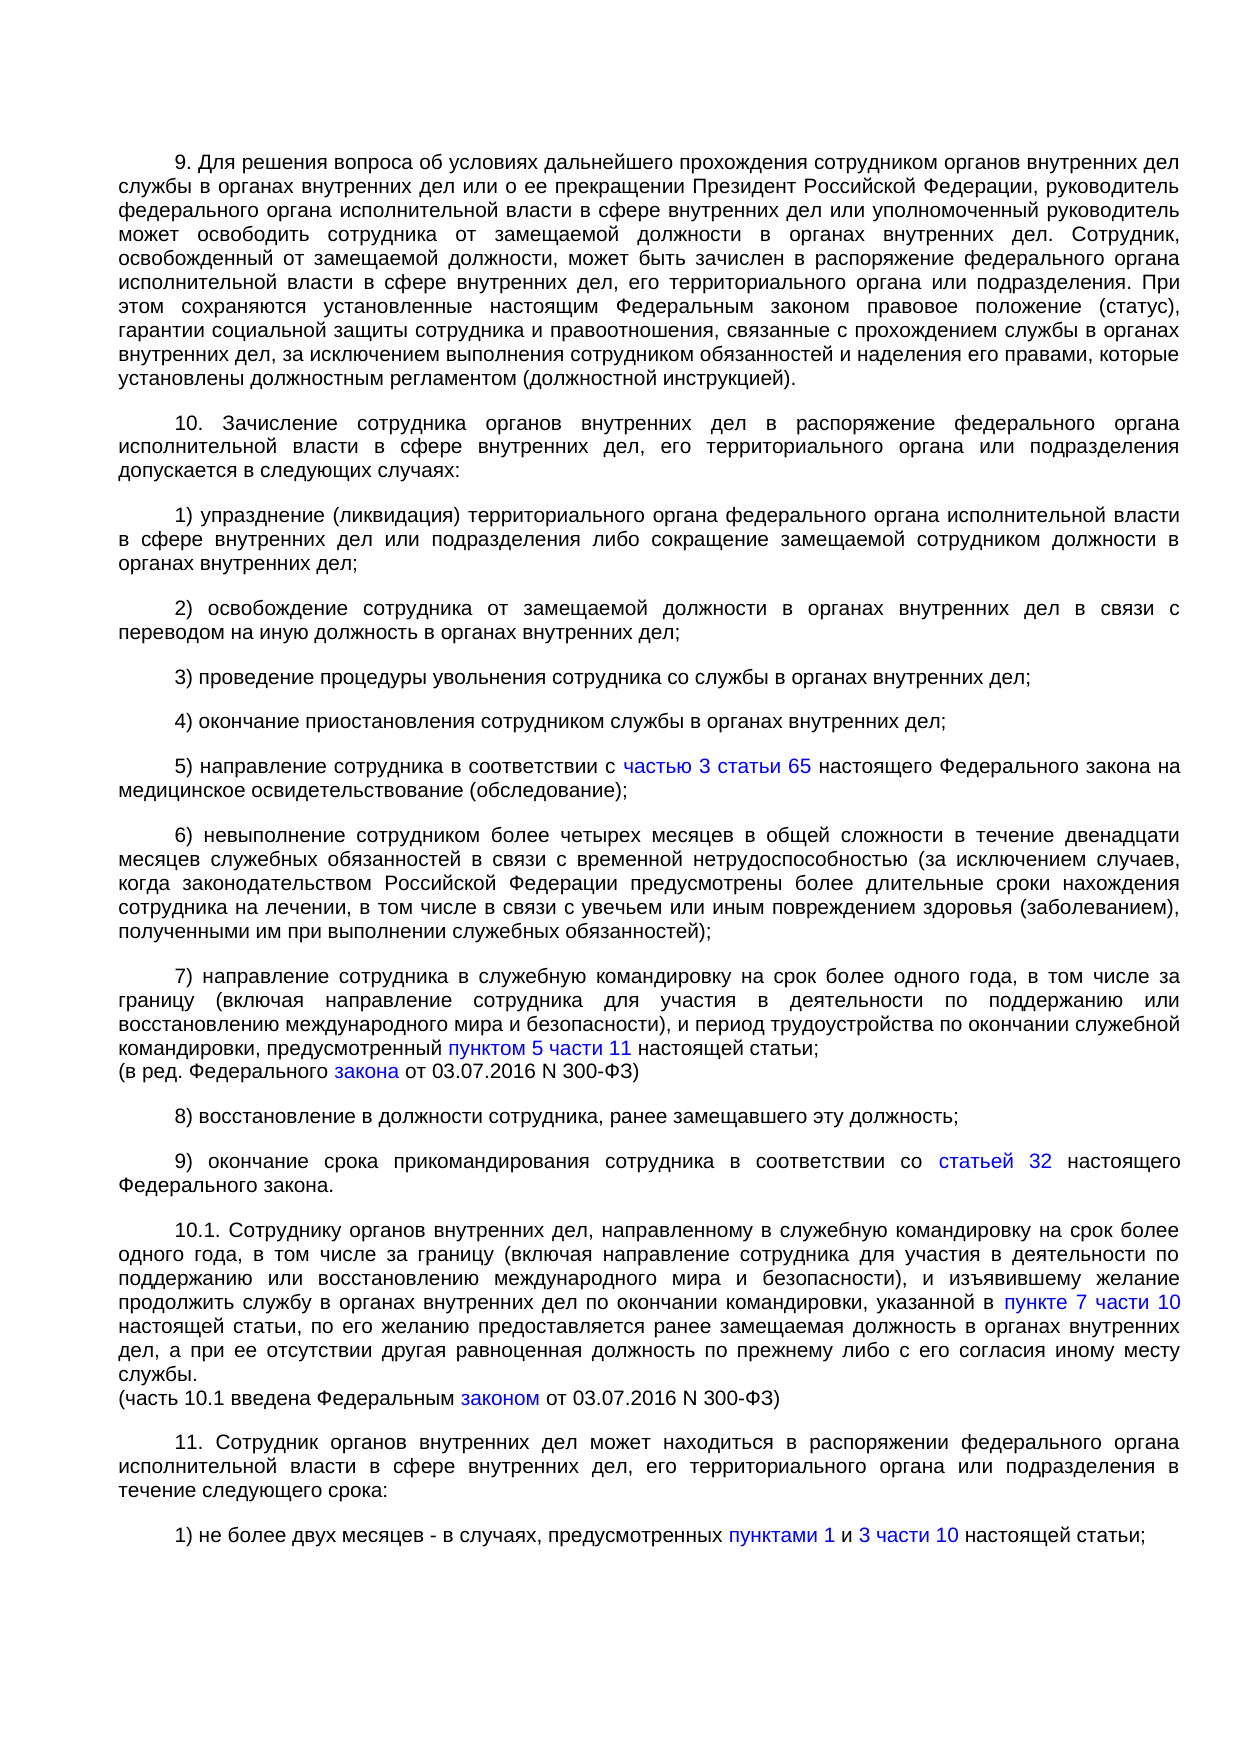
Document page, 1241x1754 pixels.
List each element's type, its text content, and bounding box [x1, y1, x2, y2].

text 1) не более двух месяцев - в случаях, предусмотренных пунктами 1 и 3 части 10 настоящей статьи; [118, 1523, 1181, 1547]
text 10.1. Сотруднику органов внутренних дел, направленному в служебную командировку на срок более одного года, в том числе за границу (включая направление сотрудника для участия в деятельности по поддержанию или восстановлению международного мира и безопасности), и изъявившему желание продолжить службу в органах внутренних дел по окончании командировки, указанной в пункте 7 части 10 настоящей статьи, по его желанию предоставляется ранее замещаемая должность в органах внутренних дел, а при ее отсутствии другая равноценная должность по прежнему либо с его согласия иному месту службы. [118, 1218, 1181, 1385]
text 4) окончание приостановления сотрудником службы в органах внутренних дел; [118, 709, 1181, 733]
text (в ред. Федерального закона от 03.07.2016 N 300-ФЗ) [118, 1059, 1181, 1083]
text 7) направление сотрудника в служебную командировку на срок более одного года, в том числе за границу (включая направление сотрудника для участия в деятельности по поддержанию или восстановлению международного мира и безопасности), и период трудоустройства по окончании служебной командировки, предусмотренный пунктом 5 части 11 настоящей статьи; [118, 963, 1181, 1059]
text 3) проведение процедуры увольнения сотрудника со службы в органах внутренних дел; [118, 664, 1181, 688]
text 9) окончание срока прикомандирования сотрудника в соответствии со статьей 32 настоящего Федерального закона. [118, 1149, 1181, 1197]
text (часть 10.1 введена Федеральным законом от 03.07.2016 N 300-ФЗ) [118, 1385, 1181, 1409]
text 9. Для решения вопроса об условиях дальнейшего прохождения сотрудником органов внутренних дел службы в органах внутренних дел или о ее прекращении Президент Российской Федерации, руководитель федерального органа исполнительной власти в сфере внутренних дел или уполномоченный руководитель может освободить сотрудника от замещаемой должности в органах внутренних дел. Сотрудник, освобожденный от замещаемой должности, может быть зачислен в распоряжение федерального органа исполнительной власти в сфере внутренних дел, его территориального органа или подразделения. При этом сохраняются установленные настоящим Федеральным законом правовое положение (статус), гарантии социальной защиты сотрудника и правоотношения, связанные с прохождением службы в органах внутренних дел, за исключением выполнения сотрудником обязанностей и наделения его правами, которые установлены должностным регламентом (должностной инструкцией). [118, 150, 1181, 389]
text 8) восстановление в должности сотрудника, ранее замещавшего эту должность; [118, 1104, 1181, 1128]
text 5) направление сотрудника в соответствии с частью 3 статьи 65 настоящего Федерального закона на медицинское освидетельствование (обследование); [118, 754, 1181, 802]
text 1) упразднение (ликвидация) территориального органа федерального органа исполнительной власти в сфере внутренних дел или подразделения либо сокращение замещаемой сотрудником должности в органах внутренних дел; [118, 503, 1181, 575]
text 11. Сотрудник органов внутренних дел может находиться в распоряжении федерального органа исполнительной власти в сфере внутренних дел, его территориального органа или подразделения в течение следующего срока: [118, 1430, 1181, 1502]
text 2) освобождение сотрудника от замещаемой должности в органах внутренних дел в связи с переводом на иную должность в органах внутренних дел; [118, 596, 1181, 644]
text 6) невыполнение сотрудником более четырех месяцев в общей сложности в течение двенадцати месяцев служебных обязанностей в связи с временной нетрудоспособностью (за исключением случаев, когда законодательством Российской Федерации предусмотрены более длительные сроки нахождения сотрудника на лечении, в том числе в связи с увечьем или иным повреждением здоровья (заболеванием), полученными им при выполнении служебных обязанностей); [118, 823, 1181, 943]
text 10. Зачисление сотрудника органов внутренних дел в распоряжение федерального органа исполнительной власти в сфере внутренних дел, его территориального органа или подразделения допускается в следующих случаях: [118, 410, 1181, 482]
